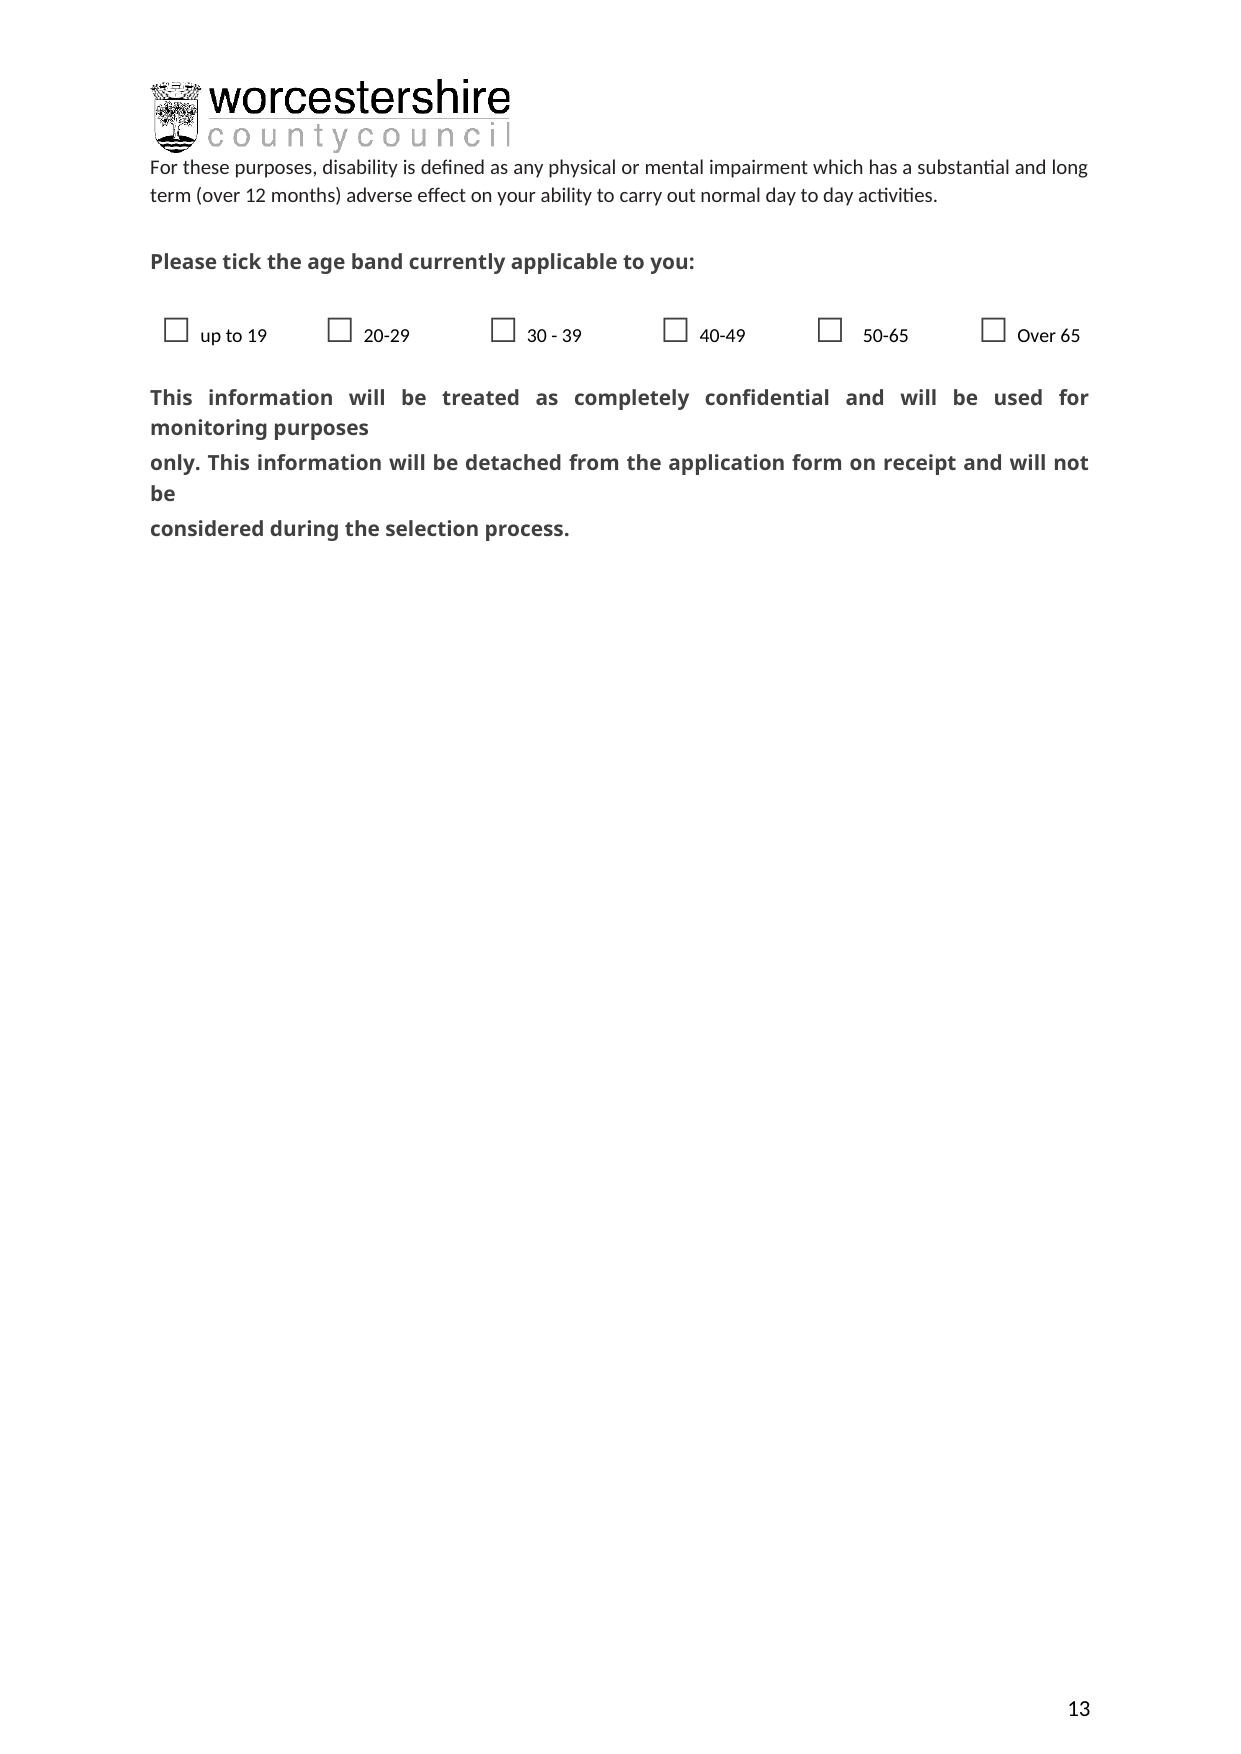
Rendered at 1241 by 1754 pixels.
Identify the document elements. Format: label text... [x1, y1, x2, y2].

table_header 30 - 39 [477, 278, 640, 379]
table_header 50-65 [804, 278, 967, 379]
text Please tick the age band currently applicable to you: [150, 247, 1090, 275]
text For these purposes, disability is defined as any physical or mental impairment which has a substantial and long term (over 12 months) adverse effect on your ability to carry out normal day to day activities. [150, 154, 1090, 207]
text only. This information will be detached from the application form on receipt and will not be [150, 448, 1090, 507]
table_header 20-29 [313, 278, 477, 379]
table_header up to 19 [150, 278, 313, 379]
table_header Over 65 [967, 278, 1130, 379]
table_header 40-49 [640, 278, 803, 379]
picture [150, 77, 510, 155]
text considered during the selection process. [150, 514, 1090, 542]
text This information will be treated as completely confidential and will be used for monitoring purposes [150, 383, 1090, 442]
